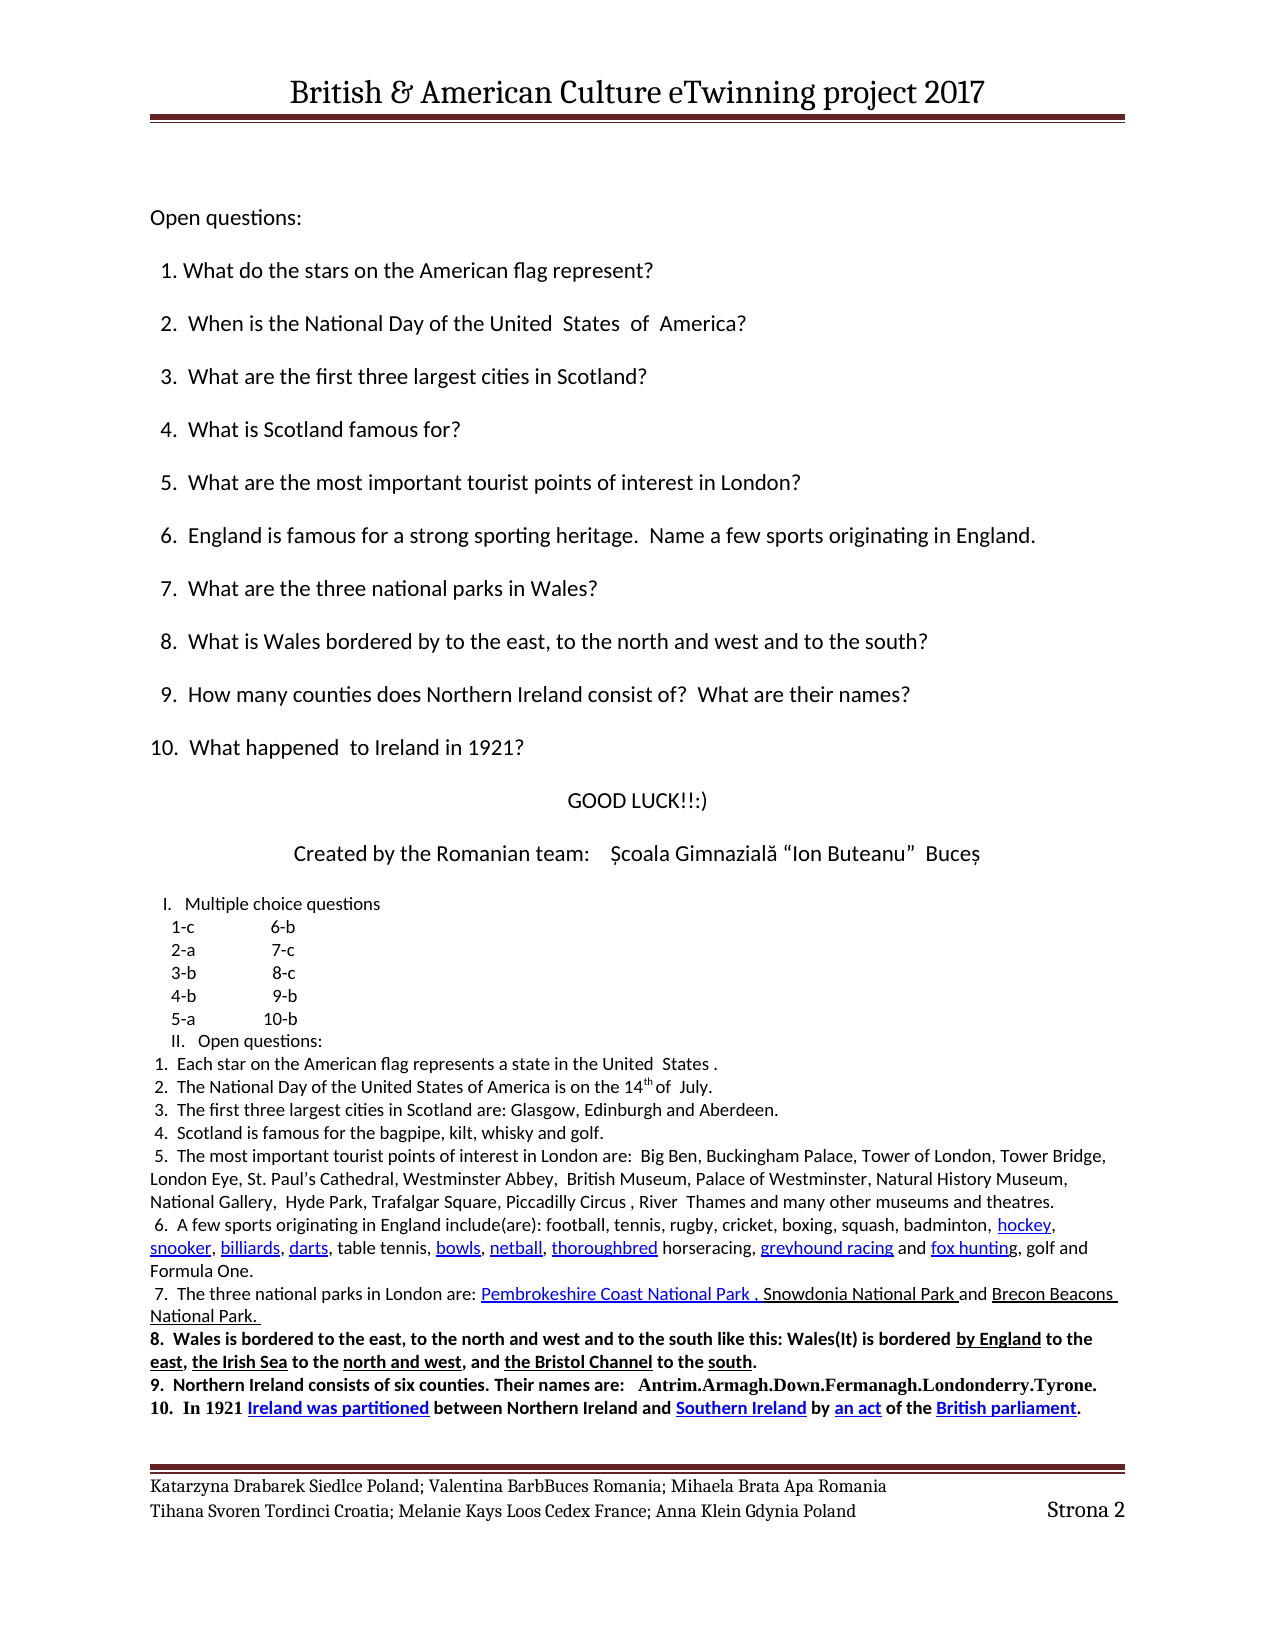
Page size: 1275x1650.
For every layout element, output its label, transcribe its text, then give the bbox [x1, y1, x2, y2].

text 8. Wales is bordered to the east, to the north and west and to the south like this: Wales(It) is bordered by England to the east, the Irish Sea to the north and west, and the Bristol Channel to the south. [150, 1327, 1125, 1373]
text 5. The most important tourist points of interest in London are: Big Ben, Buckingham Palace, Tower of London, Tower Bridge, London Eye, St. Paul’s Cathedral, Westminster Abbey, British Museum, Palace of Westminster, Natural History Museum, National Gallery, Hyde Park, Trafalgar Square, Piccadilly Circus , River Thames and many other museums and theatres. [150, 1144, 1125, 1213]
text II. Open questions: [150, 1029, 1125, 1052]
text 1-c 6-b [150, 915, 1125, 938]
text 5. What are the most important tourist points of interest in ? [150, 468, 1125, 496]
text 3-b 8-c [150, 961, 1125, 984]
text 7. The three national parks in London are: Pembrokeshire Coast National Park , Snowdonia National Park and Brecon Beacons National Park. [150, 1282, 1125, 1327]
text 6. A few sports originating in England include(are): football, tennis, rugby, cricket, boxing, squash, badminton, hockey, snooker, billiards, darts, table tennis, bowls, netball, thoroughbred horseracing, greyhound racing and fox hunting, golf and Formula One. [150, 1213, 1125, 1282]
text 2-a 7-c [150, 938, 1125, 961]
text 4. Scotland is famous for the bagpipe, kilt, whisky and golf. [150, 1121, 1125, 1144]
text Created by the Romanian team: Școala Gimnazială “Ion Buteanu” Buceș [150, 839, 1125, 867]
text Open questions: [150, 203, 1125, 231]
text 1. What do the stars on the American flag represent? [150, 256, 1125, 284]
text 9. Northern Ireland consists of six counties. Their names are: Antrim.Armagh.Down.Fermanagh.Londonderry.Tyrone. [150, 1373, 1125, 1396]
text GOOD LUCK!!:) [150, 786, 1125, 814]
text 10. In 1921 Ireland was partitioned between Northern Ireland and Southern Ireland by an act of the British parliament. [150, 1396, 1125, 1419]
text 8. What is bordered by to the east, to the north and west and to the south? [150, 627, 1125, 655]
text 5-a 10-b [150, 1007, 1125, 1029]
text 6. is famous for a strong sporting heritage. Name a few sports originating in . [150, 521, 1125, 549]
text 4. What is famous for? [150, 415, 1125, 443]
text 3. What are the first three largest cities in ? [150, 362, 1125, 390]
text 9. How many counties does consist of? What are their names? [150, 680, 1125, 708]
text 7. What are the three national parks in ? [150, 574, 1125, 602]
text 2. The National Day of the United States of America is on the 14th of July. [150, 1075, 1125, 1098]
text 10. What happened to in 1921? [150, 733, 1125, 761]
text 3. The first three largest cities in Scotland are: Glasgow, Edinburgh and Aberdeen. [150, 1098, 1125, 1121]
text 4-b 9-b [150, 984, 1125, 1007]
text 1. Each star on the American flag represents a state in the United States . [150, 1052, 1125, 1075]
text I. Multiple choice questions [150, 892, 1125, 915]
text 2. When is the National Day of the ? [150, 309, 1125, 337]
